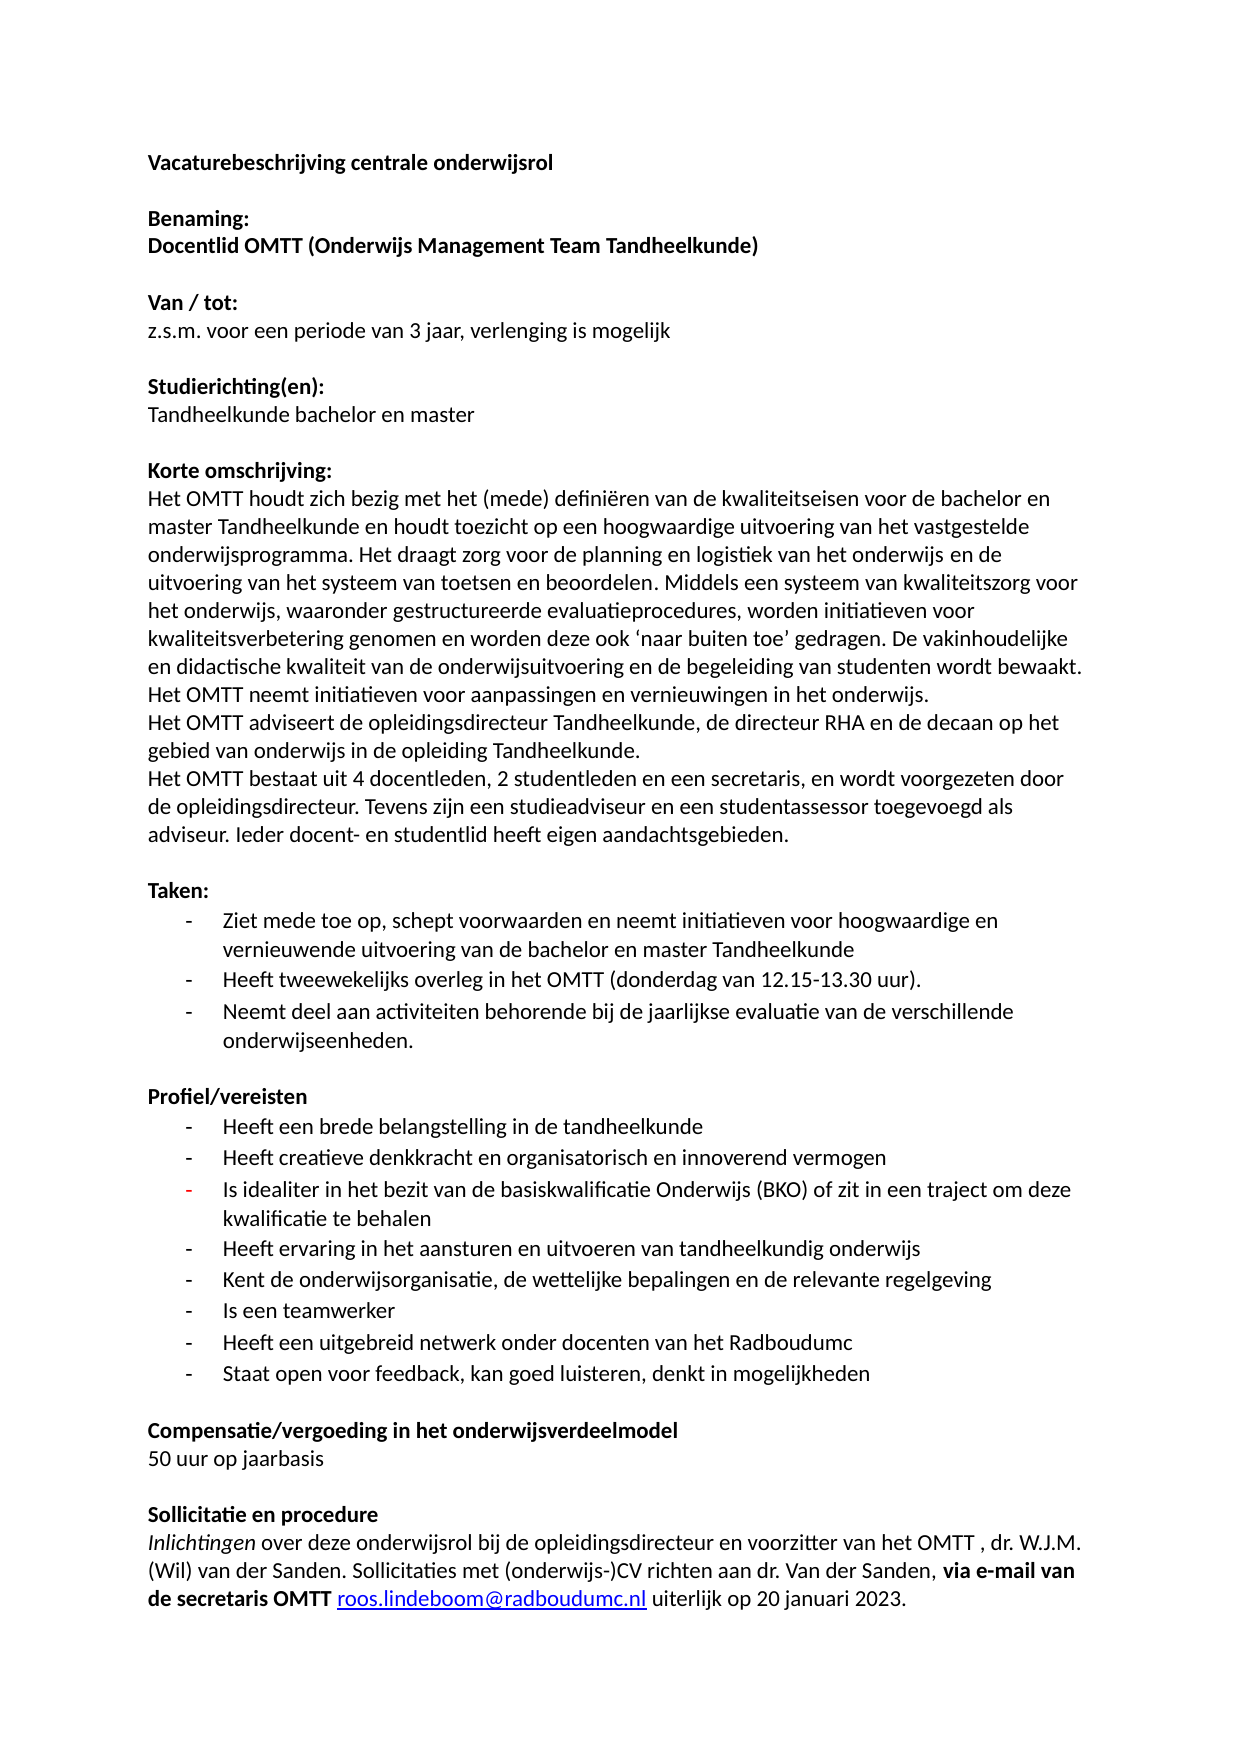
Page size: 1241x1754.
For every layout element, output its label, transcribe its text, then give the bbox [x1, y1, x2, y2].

text Docentlid OMTT (Onderwijs Management Team Tandheelkunde) [148, 232, 1093, 260]
text z.s.m. voor een periode van 3 jaar, verlenging is mogelijk [148, 316, 1093, 344]
text Korte omschrijving: [148, 456, 1093, 484]
list Heeft een uitgebreid netwerk onder docenten van het Radboudumc [185, 1326, 1093, 1357]
text Tandheelkunde bachelor en master [148, 400, 1093, 428]
text Taken: [148, 876, 1093, 904]
text Compensatie/vergoeding in het onderwijsverdeelmodel [148, 1388, 1093, 1444]
text Inlichtingen over deze onderwijsrol bij de opleidingsdirecteur en voorzitter van het OMTT , dr. W.J.M. (Wil) van der Sanden. Sollicitaties met (onderwijs-)CV richten aan dr. Van der Sanden, via e-mail van de secretaris OMTT roos.lindeboom@radboudumc.nl uiterlijk op 20 januari 2023. [148, 1528, 1093, 1612]
text Vacaturebeschrijving centrale onderwijsrol [148, 148, 1093, 176]
text Benaming: [148, 204, 1093, 232]
list Heeft ervaring in het aansturen en uitvoeren van tandheelkundig onderwijs [185, 1232, 1093, 1263]
text 50 uur op jaarbasis [148, 1444, 1093, 1472]
text Het OMTT houdt zich bezig met het (mede) definiëren van de kwaliteitseisen voor de bachelor en master Tandheelkunde en houdt toezicht op een hoogwaardige uitvoering van het vastgestelde onderwijsprogramma. Het draagt zorg voor de planning en logistiek van het onderwijs en de uitvoering van het systeem van toetsen en beoordelen. Middels een systeem van kwaliteitszorg voor het onderwijs, waaronder gestructureerde evaluatieprocedures, worden initiatieven voor kwaliteitsverbetering genomen en worden deze ook ‘naar buiten toe’ gedragen. De vakinhoudelijke en didactische kwaliteit van de onderwijsuitvoering en de begeleiding van studenten wordt bewaakt. Het OMTT neemt initiatieven voor aanpassingen en vernieuwingen in het onderwijs. [148, 484, 1093, 708]
list Heeft een brede belangstelling in de tandheelkunde [185, 1110, 1093, 1141]
list Heeft creatieve denkkracht en organisatorisch en innoverend vermogen [185, 1141, 1093, 1172]
list Is idealiter in het bezit van de basiskwalificatie Onderwijs (BKO) of zit in een traject om deze kwalificatie te behalen [185, 1172, 1093, 1232]
list Heeft tweewekelijks overleg in het OMTT (donderdag van 12.15-13.30 uur). [185, 963, 1093, 995]
text Het OMTT adviseert de opleidingsdirecteur Tandheelkunde, de directeur RHA en de decaan op het gebied van onderwijs in de opleiding Tandheelkunde. [148, 708, 1093, 764]
list Neemt deel aan activiteiten behorende bij de jaarlijkse evaluatie van de verschillende onderwijseenheden. [185, 995, 1093, 1054]
list Staat open voor feedback, kan goed luisteren, denkt in mogelijkheden [185, 1357, 1093, 1388]
list Is een teamwerker [185, 1294, 1093, 1326]
text Sollicitatie en procedure [148, 1500, 1093, 1528]
text Studierichting(en): [148, 372, 1093, 400]
list Ziet mede toe op, schept voorwaarden en neemt initiatieven voor hoogwaardige en vernieuwende uitvoering van de bachelor en master Tandheelkunde [185, 904, 1093, 963]
text Profiel/vereisten [148, 1082, 1093, 1110]
text Van / tot: [148, 288, 1093, 316]
list Kent de onderwijsorganisatie, de wettelijke bepalingen en de relevante regelgeving [185, 1263, 1093, 1294]
text Het OMTT bestaat uit 4 docentleden, 2 studentleden en een secretaris, en wordt voorgezeten door de opleidingsdirecteur. Tevens zijn een studieadviseur en een studentassessor toegevoegd als adviseur. Ieder docent- en studentlid heeft eigen aandachtsgebieden. [148, 764, 1093, 848]
